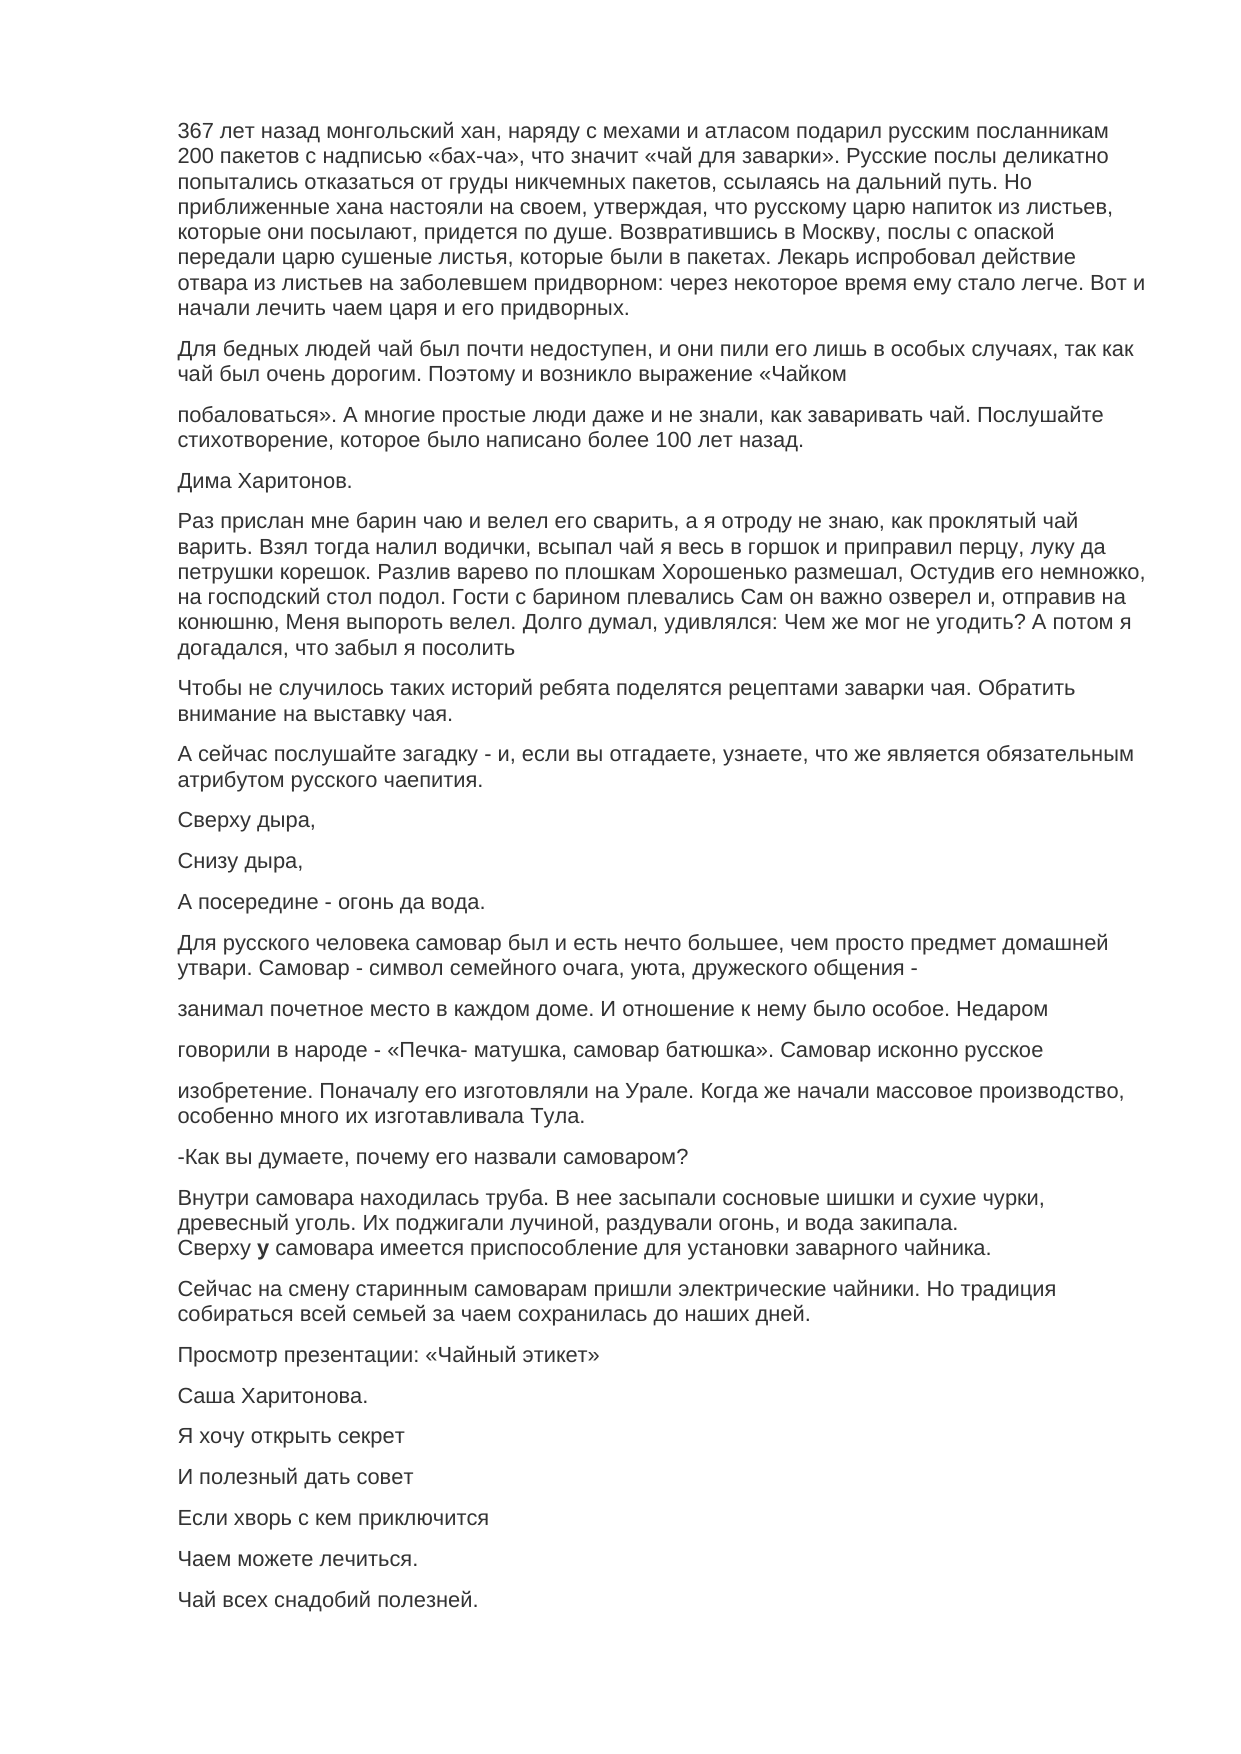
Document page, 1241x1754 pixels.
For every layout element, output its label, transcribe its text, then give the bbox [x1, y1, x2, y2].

text Просмотр презентации: «Чайный этикет» [177, 1342, 1152, 1367]
text А сейчас послушайте загадку - и, если вы отгадаете, узнаете, что же является обязательным атрибутом русского чаепития. [177, 741, 1152, 792]
text Чаем можете лечиться. [177, 1546, 1152, 1571]
text -Как вы думаете, почему его назвали самоваром? [177, 1143, 1152, 1169]
text И полезный дать совет [177, 1464, 1152, 1489]
text Чтобы не случилось таких историй ребята поделятся рецептами заварки чая. Обратить внимание на выставку чая. [177, 675, 1152, 726]
text Раз прислан мне барин чаю и велел его сварить, а я отроду не знаю, как проклятый чай варить. Взял тогда налил водички, всыпал чай я весь в горшок и приправил перцу, луку да петрушки корешок. Разлив варево по плошкам Хорошенько размешал, Остудив его немножко, на господский стол подол. Гости с барином плевались Сам он важно озверел и, отправив на конюшню, Меня выпороть велел. Долго думал, удивлялся: Чем же мог не угодить? А потом я догадался, что забыл я посолить [177, 508, 1152, 659]
text Сейчас на смену старинным самоварам пришли электрические чайники. Но традиция собираться всей семьей за чаем сохранилась до наших дней. [177, 1276, 1152, 1326]
text занимал почетное место в каждом доме. И отношение к нему было особое. Недаром [177, 996, 1152, 1021]
text Внутри самовара находилась труба. В нее засыпали сосновые шишки и сухие чурки, древесный уголь. Их поджигали лучиной, раздували огонь, и вода закипала. Сверху у самовара имеется приспособление для установки заварного чайника. [177, 1184, 1152, 1260]
text Саша Харитонова. [177, 1382, 1152, 1408]
text Чай всех снадобий полезней. [177, 1587, 1152, 1612]
text Для бедных людей чай был почти недоступен, и они пили его лишь в особых случаях, так как чай был очень дорогим. Поэтому и возникло выражение «Чайком [177, 335, 1152, 386]
text изобретение. Поначалу его изготовляли на Урале. Когда же начали массовое производство, особенно много их изготавливала Тула. [177, 1077, 1152, 1128]
text Снизу дыра, [177, 848, 1152, 873]
text Сверху дыра, [177, 807, 1152, 832]
text побаловаться». А многие простые люди даже и не знали, как заваривать чай. Послушайте стихотворение, которое было написано более 100 лет назад. [177, 401, 1152, 452]
text Дима Харитонов. [177, 467, 1152, 493]
text Для русского человека самовар был и есть нечто большее, чем просто предмет домашней утвари. Самовар - символ семейного очага, уюта, дружеского общения - [177, 930, 1152, 980]
text 367 лет назад монгольский хан, наряду с мехами и атласом подарил русским посланникам 200 пакетов с надписью «бах-ча», что значит «чай для заварки». Русские послы деликатно попытались отказаться от груды никчемных пакетов, ссылаясь на дальний путь. Но приближенные хана настояли на своем, утверждая, что русскому царю напиток из листьев, которые они посылают, придется по душе. Возвратившись в Москву, послы с опаской передали царю сушеные листья, которые были в пакетах. Лекарь испробовал действие отвара из листьев на заболевшем придворном: через некоторое время ему стало легче. Вот и начали лечить чаем царя и его придворных. [177, 118, 1152, 320]
text говорили в народе - «Печка- матушка, самовар батюшка». Самовар исконно русское [177, 1037, 1152, 1062]
text Я хочу открыть секрет [177, 1423, 1152, 1448]
text А посередине - огонь да вода. [177, 889, 1152, 914]
text Если хворь с кем приключится [177, 1505, 1152, 1530]
